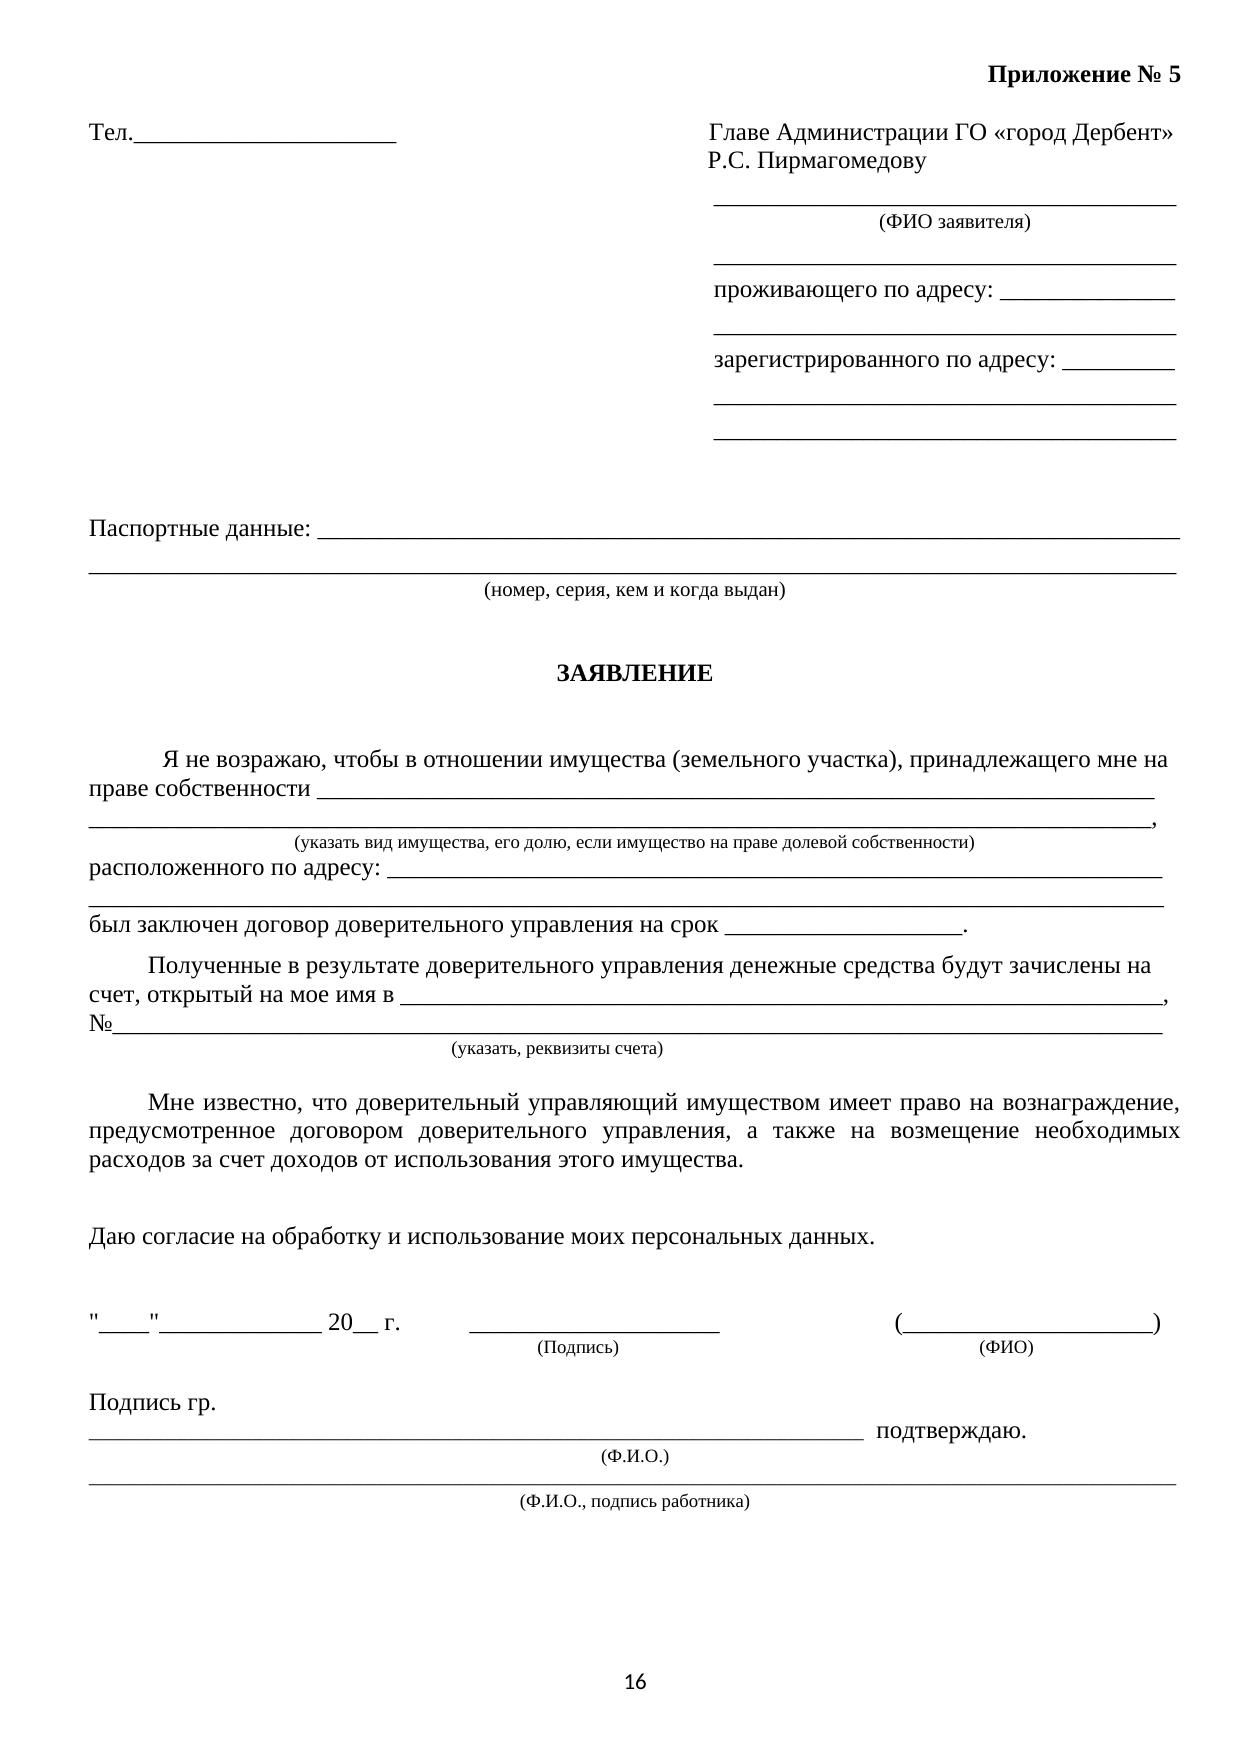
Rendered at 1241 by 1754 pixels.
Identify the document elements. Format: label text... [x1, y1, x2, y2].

text Подпись гр. [89, 1387, 1181, 1415]
text (Ф.И.О.) [89, 1445, 1181, 1466]
text расположенного по адресу: ______________________________________________________________ [89, 852, 1181, 881]
text Приложение № 5 [89, 59, 1181, 88]
text _______________________________________________________________________________________ [89, 548, 1181, 577]
text (указать вид имущества, его долю, если имущество на праве долевой собственности) [89, 831, 1181, 852]
text _____________________________________ [89, 414, 1181, 443]
text (Ф.И.О., подпись работника) [89, 1490, 1181, 1512]
text ______________________________________________________________________________________ [89, 881, 1181, 909]
text №____________________________________________________________________________________ [89, 1008, 1181, 1037]
text зарегистрированного по адресу: _________ [89, 344, 1181, 373]
text Мне известно, что доверительный управляющий имуществом имеет право на вознаграждение, предусмотренное договором доверительного управления, а также на возмещение необходимых расходов за счет доходов от использования этого имущества. [89, 1087, 1181, 1174]
text _____________________________________ [89, 180, 1181, 209]
text был заключен договор доверительного управления на срок ___________________. [89, 909, 1181, 938]
text Паспортные данные: _____________________________________________________________________ [89, 513, 1181, 542]
text (указать, реквизиты счета) [89, 1037, 1181, 1058]
text _____________________________________ [89, 239, 1181, 268]
text Я не возражаю, чтобы в отношении имущества (земельного участка), принадлежащего мне на праве собственности ___________________________________________________________________ [89, 744, 1181, 802]
text Даю согласие на обработку и использование моих персональных данных. [89, 1221, 1181, 1250]
text _______________________________________________________________________________________ [89, 1466, 1181, 1490]
text _____________________________________ [89, 309, 1181, 338]
text (Подпись) (ФИО) [89, 1336, 1181, 1358]
text ЗАЯВЛЕНИЕ [89, 658, 1181, 687]
text (ФИО заявителя) [738, 209, 1181, 233]
text Р.С. Пирмагомедову [89, 145, 1181, 174]
text (номер, серия, кем и когда выдан) [89, 577, 1181, 601]
text проживающего по адресу: ______________ [89, 274, 1181, 303]
text Тел._____________________ Главе Администрации ГО «город Дербент» [89, 117, 1181, 145]
text _____________________________________ [89, 379, 1181, 408]
text Полученные в результате доверительного управления денежные средства будут зачислены на счет, открытый на мое имя в _____________________________________________________________, [89, 950, 1181, 1008]
text "____"_____________ 20__ г. ____________________ (____________________) [89, 1307, 1181, 1336]
text ______________________________________________________________ подтверждаю. [89, 1415, 1181, 1445]
text _____________________________________________________________________________________, [89, 802, 1181, 831]
